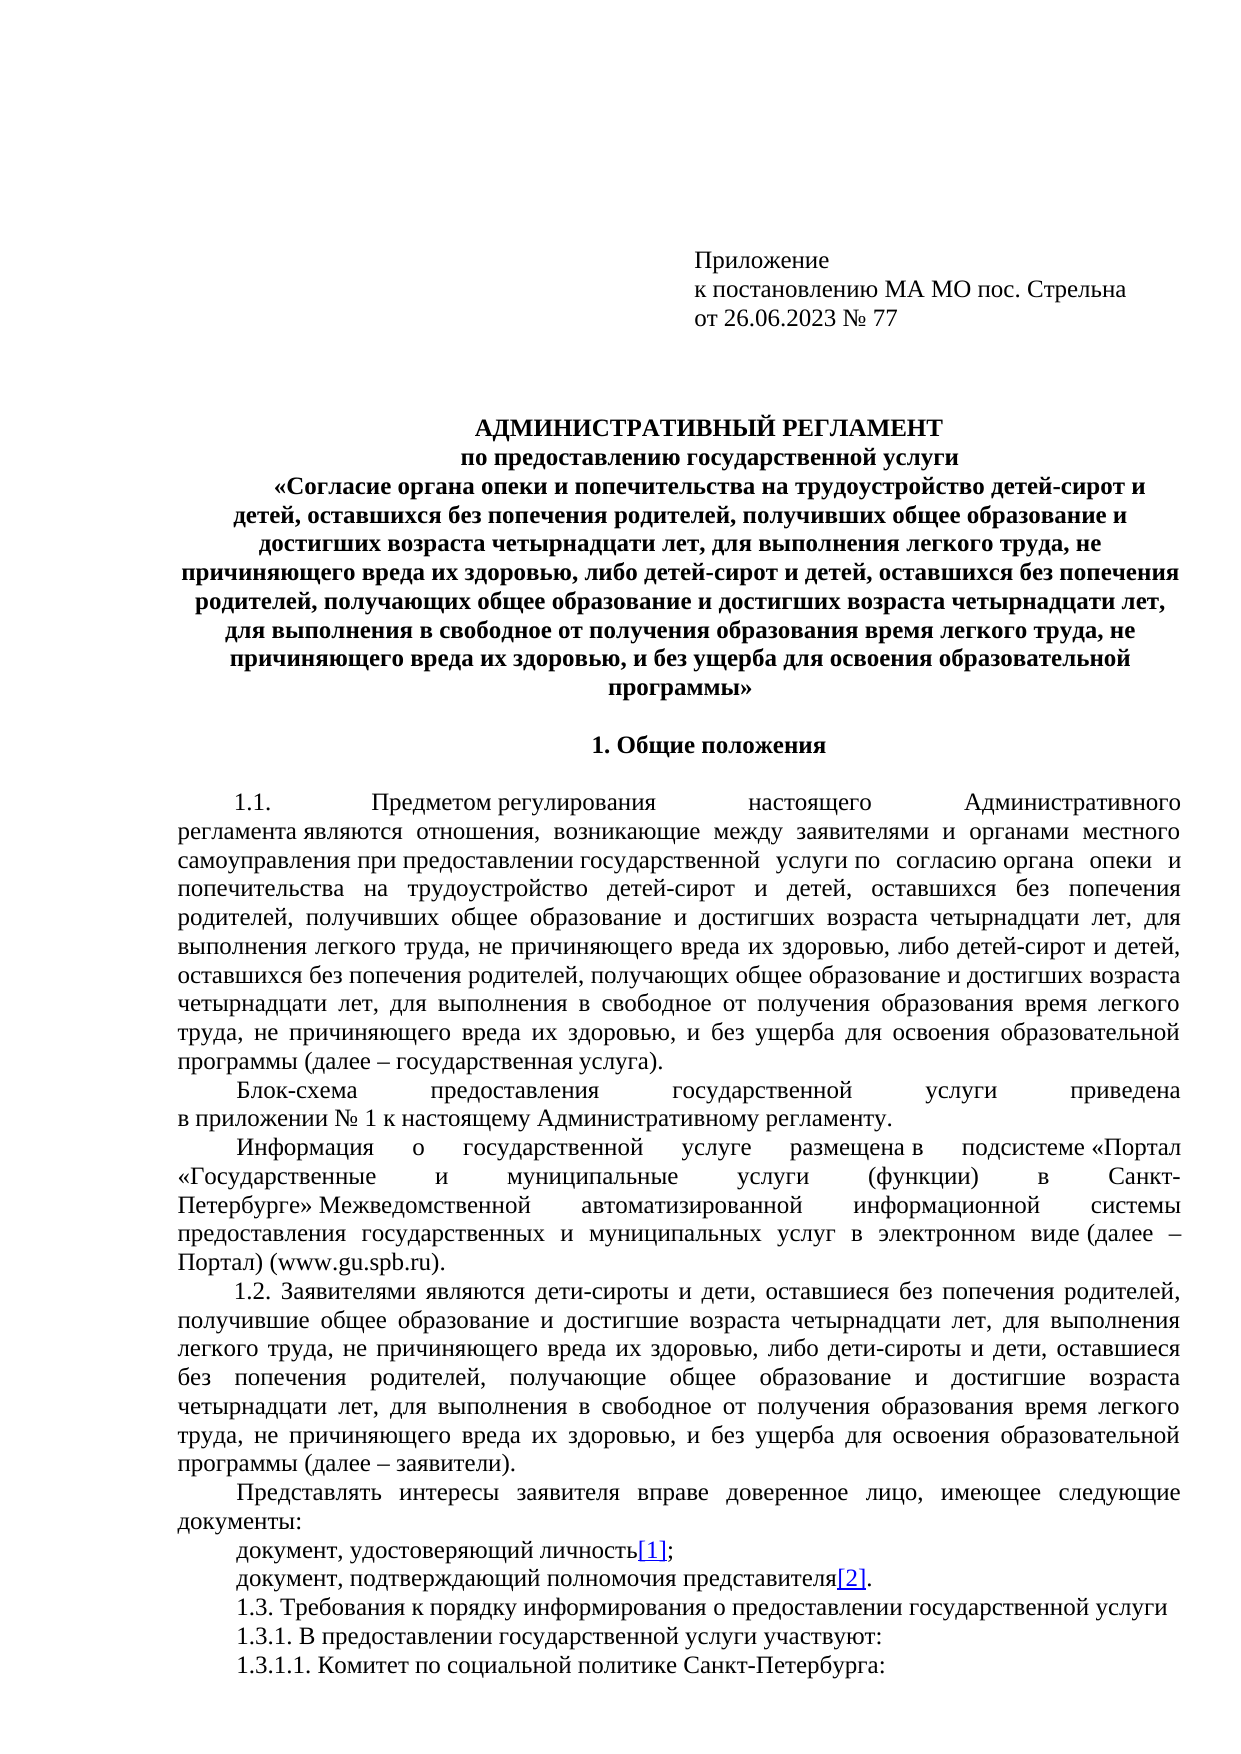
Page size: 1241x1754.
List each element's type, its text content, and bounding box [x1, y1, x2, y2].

text Представлять интересы заявителя вправе доверенное лицо, имеющее следующие документы: [177, 1477, 1181, 1535]
text документ, удостоверяющий личность[1]; [177, 1535, 1181, 1563]
text 1.3.1.1. Комитет по социальной политике Санкт-Петербурга: [177, 1650, 1181, 1678]
text 1.1. Предметом регулирования настоящего Административного регламента являются отношения, возникающие между заявителями и органами местного самоуправления при предоставлении государственной услуги по согласию органа опеки и попечительства на трудоустройство детей-сирот и детей, оставшихся без попечения родителей, получивших общее образование и достигших возраста четырнадцати лет, для выполнения легкого труда, не причиняющего вреда их здоровью, либо детей-сирот и детей, оставшихся без попечения родителей, получающих общее образование и достигших возраста четырнадцати лет, для выполнения в свободное от получения образования время легкого труда, не причиняющего вреда их здоровью, и без ущерба для освоения образовательной программы (далее – государственная услуга). [177, 787, 1181, 1075]
text Блок-схема предоставления государственной услуги приведена в приложении № 1 к настоящему Административному регламенту. [177, 1075, 1181, 1132]
text «Согласие органа опеки и попечительства на трудоустройство детей-сирот и детей, оставшихся без попечения родителей, получивших общее образование и достигших возраста четырнадцати лет, для выполнения легкого труда, не причиняющего вреда их здоровью, либо детей-сирот и детей, оставшихся без попечения родителей, получающих общее образование и достигших возраста четырнадцати лет, для выполнения в свободное от получения образования время легкого труда, не причиняющего вреда их здоровью, и без ущерба для освоения образовательной программы» [179, 471, 1181, 701]
text АДМИНИСТРАТИВНЫЙ РЕГЛАМЕНТ [177, 413, 1181, 442]
text 1.2. Заявителями являются дети-сироты и дети, оставшиеся без попечения родителей, получившие общее образование и достигшие возраста четырнадцати лет, для выполнения легкого труда, не причиняющего вреда их здоровью, либо дети-сироты и дети, оставшиеся без попечения родителей, получающие общее образование и достигшие возраста четырнадцати лет, для выполнения в свободное от получения образования время легкого труда, не причиняющего вреда их здоровью, и без ущерба для освоения образовательной программы (далее – заявители). [177, 1276, 1181, 1477]
text Информация о государственной услуге размещена в подсистеме «Портал «Государственные и муниципальные услуги (функции) в Санкт-Петербурге» Межведомственной автоматизированной информационной системы предоставления государственных и муниципальных услуг в электронном виде (далее – Портал) (www.gu.spb.ru). [177, 1132, 1181, 1276]
text по предоставлению государственной услуги [179, 442, 1181, 471]
text 1.3.1. В предоставлении государственной услуги участвуют: [177, 1621, 1181, 1650]
text Приложение [635, 246, 1181, 274]
text к постановлению МА МО пос. Стрельна [694, 274, 1181, 303]
text от 26.06.2023 № 77 [694, 303, 1181, 332]
text 1. Общие положения [177, 730, 1181, 758]
text 1.3. Требования к порядку информирования о предоставлении государственной услуги [177, 1592, 1181, 1621]
text документ, подтверждающий полномочия представителя[2]. [177, 1563, 1181, 1592]
